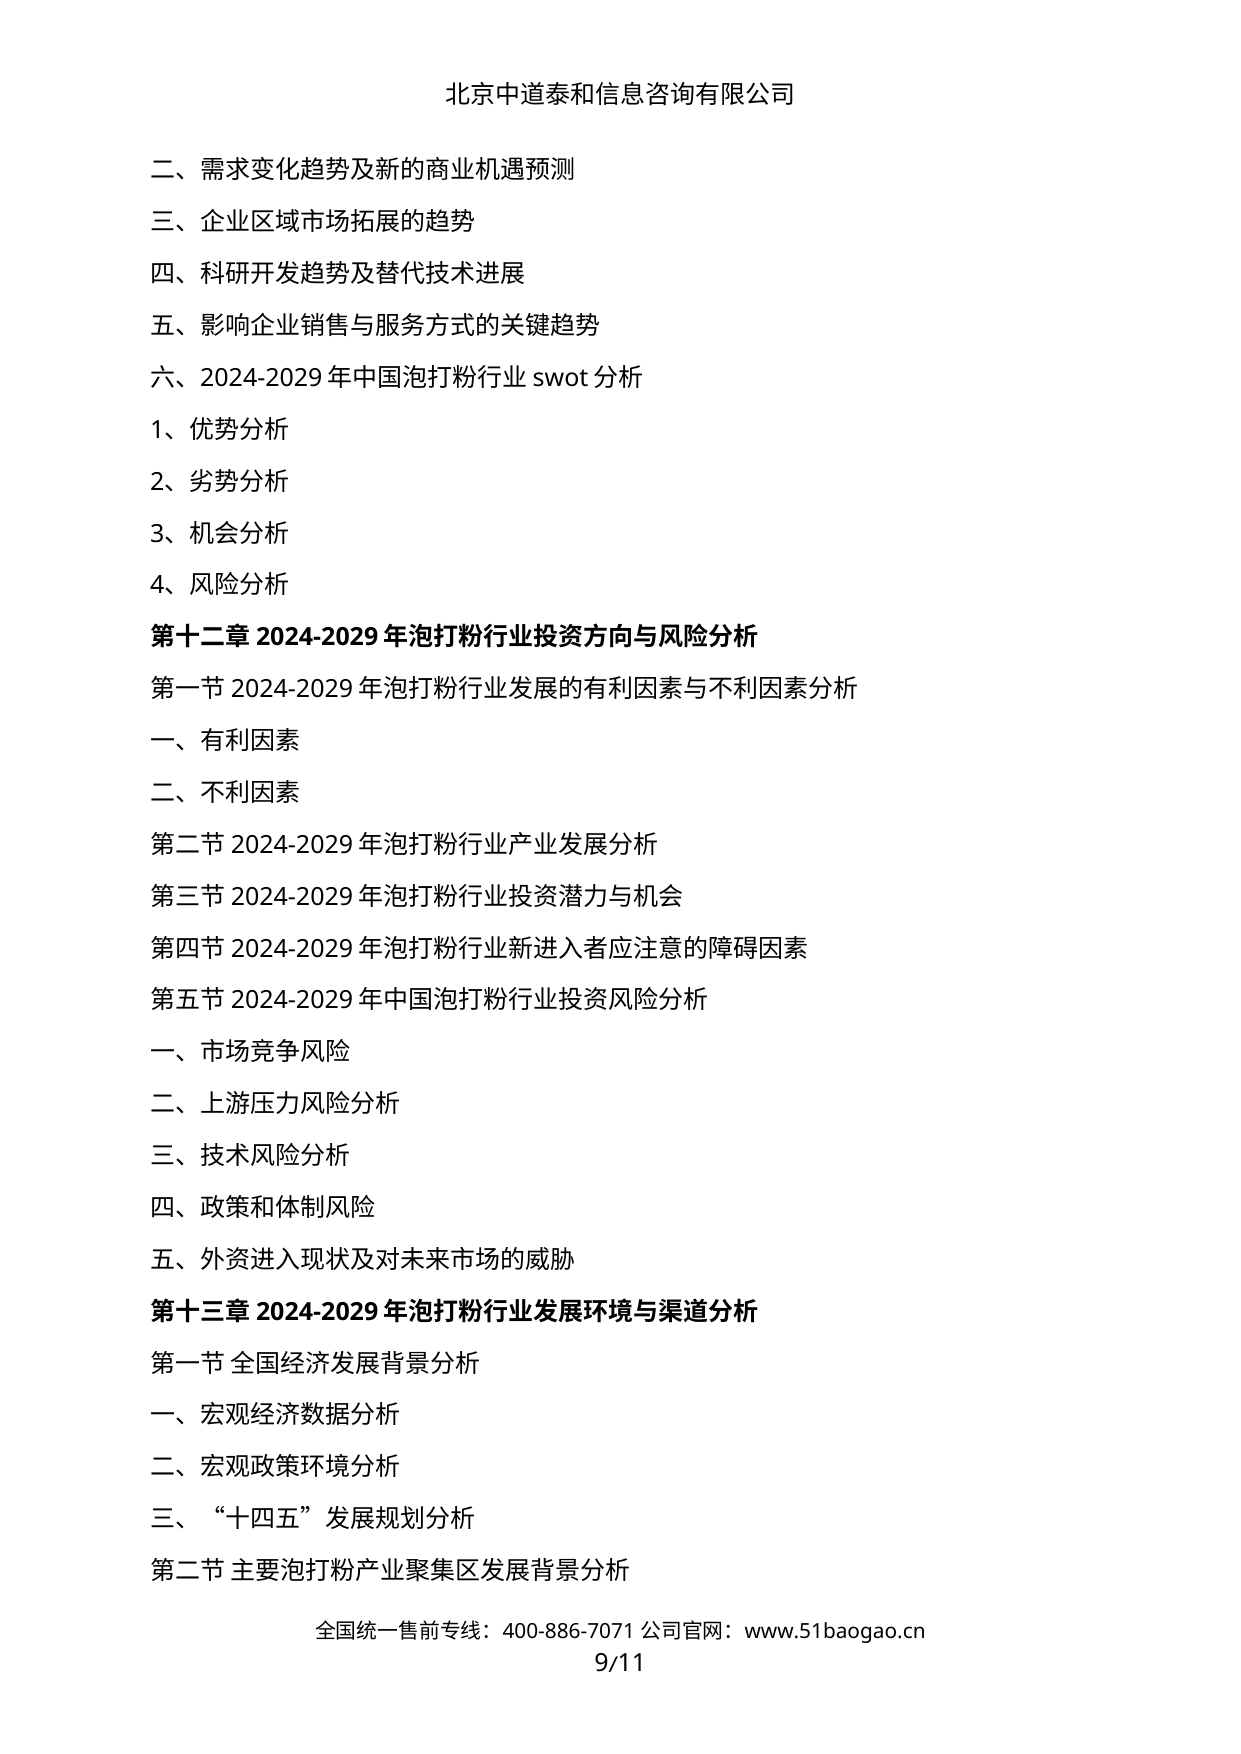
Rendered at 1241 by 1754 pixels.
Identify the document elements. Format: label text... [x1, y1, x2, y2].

text 六、2024-2029年中国泡打粉行业swot分析 [150, 357, 1090, 394]
text 第二节 2024-2029年泡打粉行业产业发展分析 [150, 824, 1090, 861]
text 四、科研开发趋势及替代技术进展 [150, 254, 1090, 290]
text 四、政策和体制风险 [150, 1187, 1090, 1224]
text 一、市场竞争风险 [150, 1032, 1090, 1068]
text 2、劣势分析 [150, 461, 1090, 497]
text 二、宏观政策环境分析 [150, 1447, 1090, 1483]
text 第十三章 2024-2029年泡打粉行业发展环境与渠道分析 [150, 1291, 1090, 1327]
text 4、风险分析 [150, 565, 1090, 601]
text 五、影响企业销售与服务方式的关键趋势 [150, 306, 1090, 342]
text 3、机会分析 [150, 513, 1090, 549]
text 五、外资进入现状及对未来市场的威胁 [150, 1239, 1090, 1276]
text 第四节 2024-2029年泡打粉行业新进入者应注意的障碍因素 [150, 928, 1090, 964]
text 二、需求变化趋势及新的商业机遇预测 [150, 150, 1090, 186]
text 第十二章 2024-2029年泡打粉行业投资方向与风险分析 [150, 617, 1090, 653]
text 第三节 2024-2029年泡打粉行业投资潜力与机会 [150, 876, 1090, 912]
text 第一节 全国经济发展背景分析 [150, 1343, 1090, 1379]
text 1、优势分析 [150, 409, 1090, 446]
text 第二节 主要泡打粉产业聚集区发展背景分析 [150, 1551, 1090, 1587]
text 一、宏观经济数据分析 [150, 1395, 1090, 1431]
text 二、上游压力风险分析 [150, 1084, 1090, 1120]
text 三、“十四五”发展规划分析 [150, 1499, 1090, 1535]
text 一、有利因素 [150, 721, 1090, 757]
text 二、不利因素 [150, 772, 1090, 809]
text 三、企业区域市场拓展的趋势 [150, 202, 1090, 238]
text 三、技术风险分析 [150, 1136, 1090, 1172]
text 第五节 2024-2029年中国泡打粉行业投资风险分析 [150, 980, 1090, 1016]
text 第一节 2024-2029年泡打粉行业发展的有利因素与不利因素分析 [150, 669, 1090, 705]
